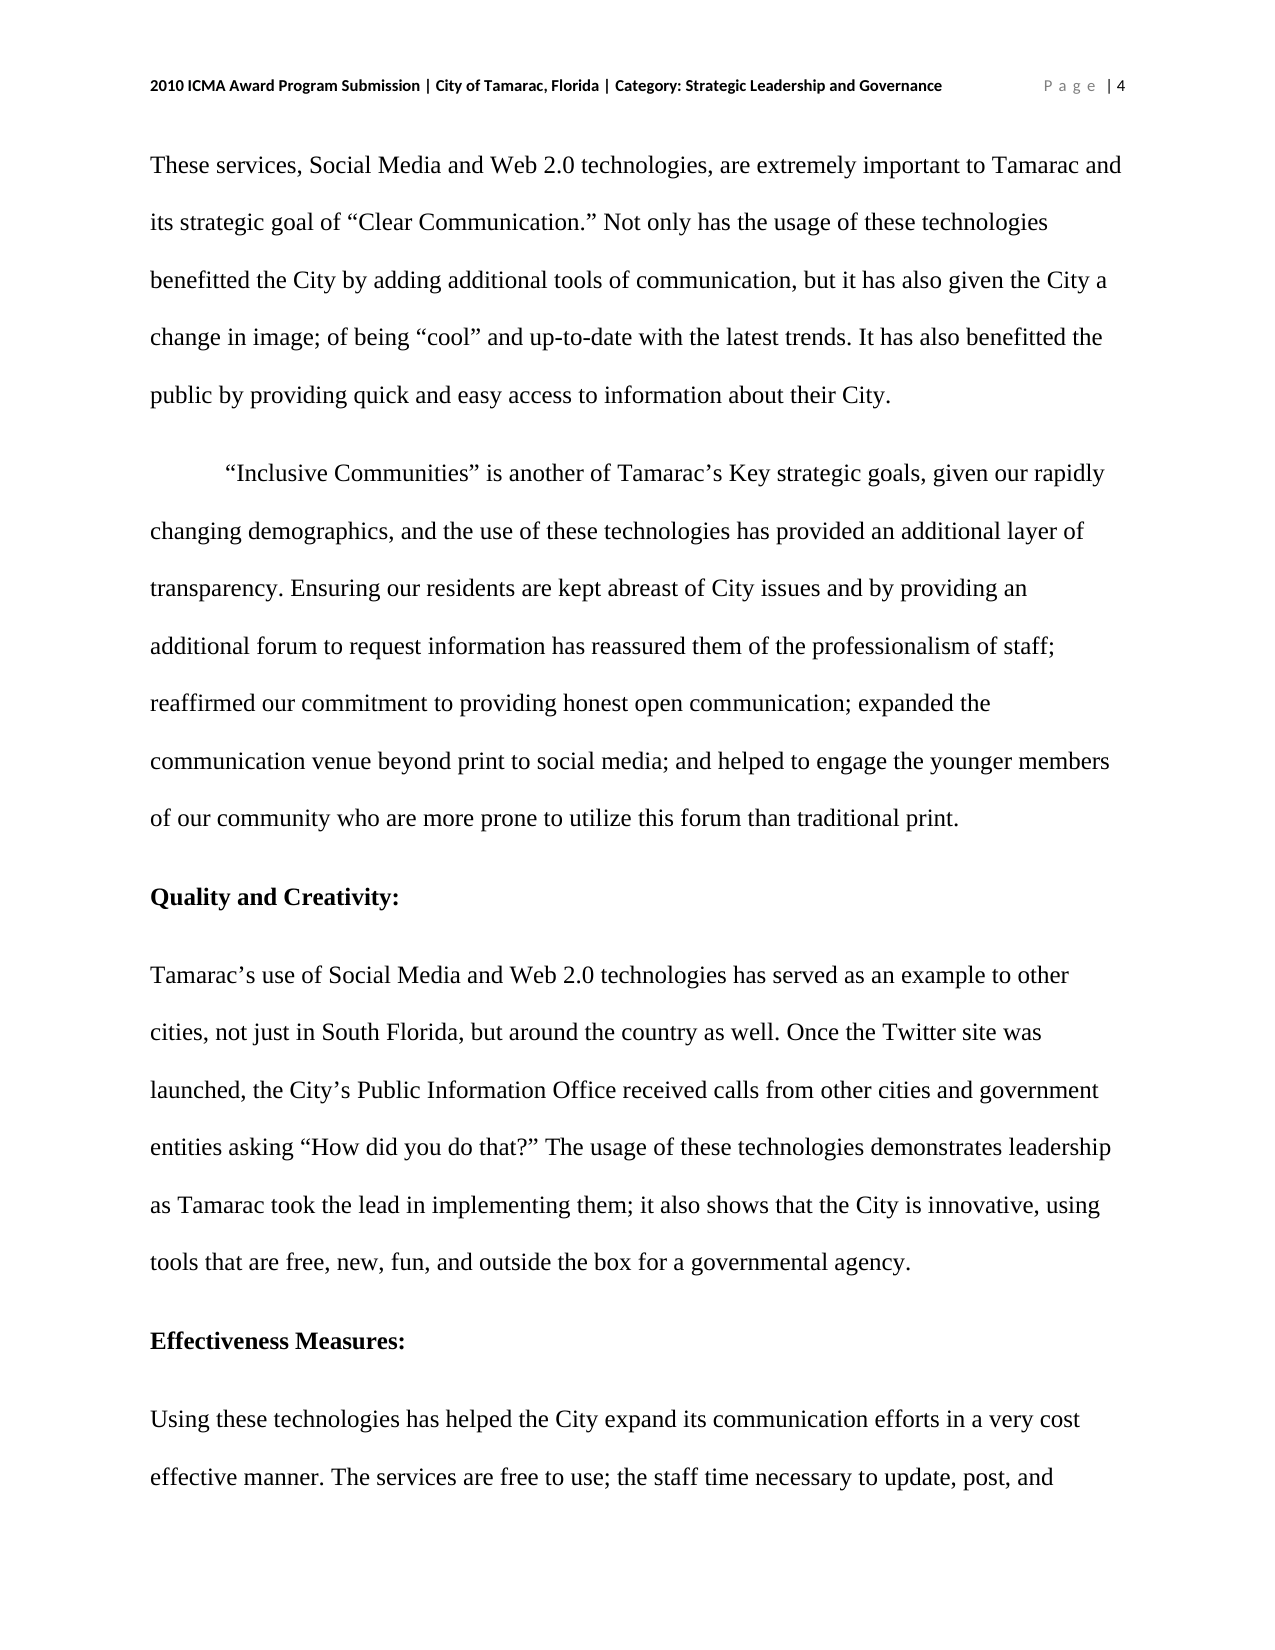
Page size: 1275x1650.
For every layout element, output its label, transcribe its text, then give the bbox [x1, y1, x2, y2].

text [150, 1404, 1125, 1490]
text Tamarac’s use of Social Media and Web 2.0 technologies has served as an example to other cities, not just in South Florida, but around the country as well. Once the Twitter site was launched, the City’s Public Information Office received calls from other cities and government entities asking “How did you do that?” The usage of these technologies demonstrates leadership as Tamarac took the lead in implementing them; it also shows that the City is innovative, using tools that are free, new, fun, and outside the box for a governmental agency. [150, 960, 1125, 1276]
text Quality and Creativity: [150, 882, 1125, 910]
text Effectiveness Measures: [150, 1326, 1125, 1354]
text “Inclusive Communities” is another of Tamarac’s Key strategic goals, given our rapidly changing demographics, and the use of these technologies has provided an additional layer of transparency. Ensuring our residents are kept abreast of City issues and by providing an additional forum to request information has reassured them of the professionalism of staff; reaffirmed our commitment to providing honest open communication; expanded the communication venue beyond print to social media; and helped to engage the younger members of our community who are more prone to utilize this forum than traditional print. [150, 458, 1125, 832]
text These services, Social Media and Web 2.0 technologies, are extremely important to Tamarac and its strategic goal of “Clear Communication.” Not only has the usage of these technologies benefitted the City by adding additional tools of communication, but it has also given the City a change in image; of being “cool” and up-to-date with the latest trends. It has also benefitted the public by providing quick and easy access to information about their City. [150, 150, 1125, 409]
